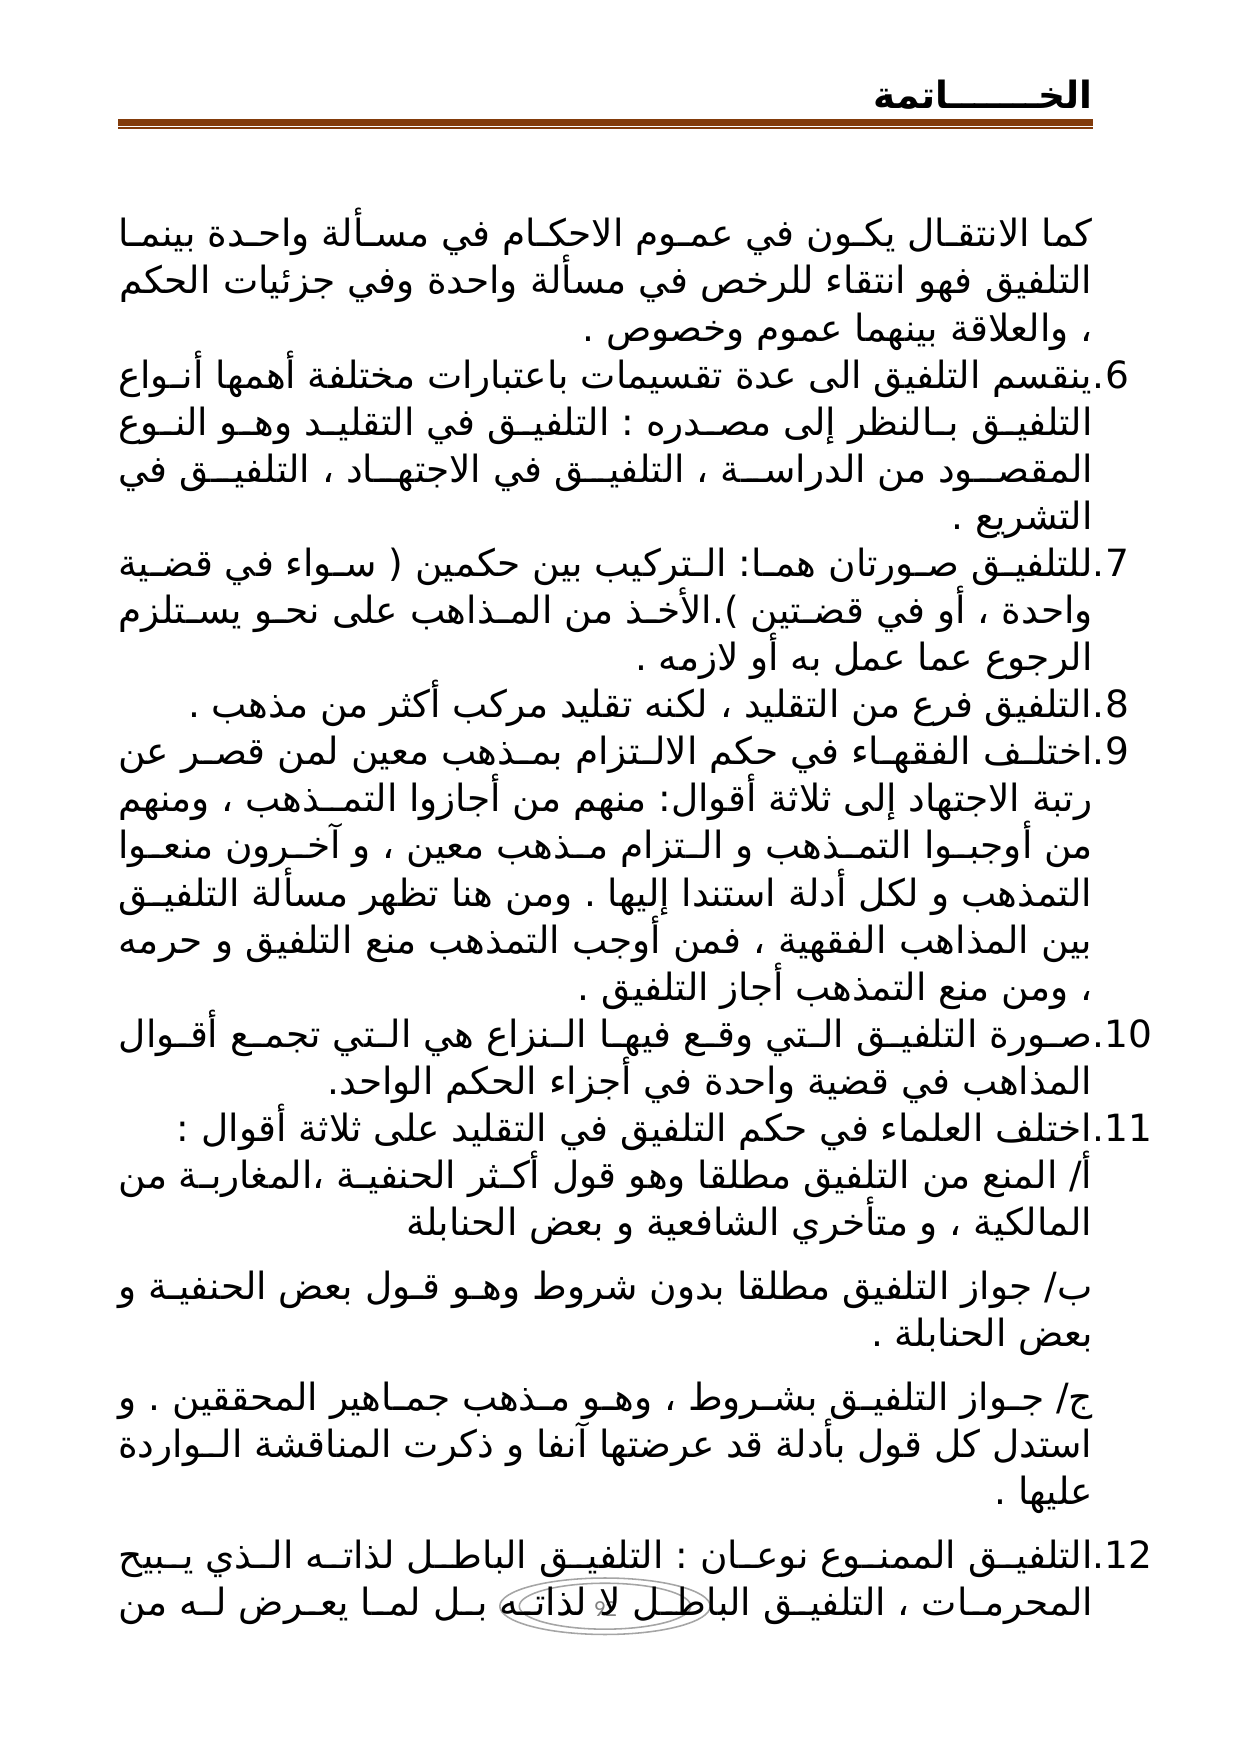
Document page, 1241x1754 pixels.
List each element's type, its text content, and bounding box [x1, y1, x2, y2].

text كما الانتقال يكون في عموم الاحكام في مسألة واحدة بينما التلفيق فهو انتقاء للرخص في مسألة واحدة وفي جزئيات الحكم ، والعلاقة بينهما عموم وخصوص . [118, 212, 1093, 350]
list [118, 1533, 1093, 1624]
text أ/ المنع من التلفيق مطلقا وهو قول أكثر الحنفية ،المغاربة من المالكية ، و متأخري الشافعية و بعض الحنابلة [118, 1154, 1093, 1244]
list صورة التلفيق التي وقع فيها النزاع هي التي تجمع أقوال المذاهب في قضية واحدة في أجزاء الحكم الواحد. [118, 1012, 1093, 1103]
list اختلف العلماء في حكم التلفيق في التقليد على ثلاثة أقوال : [118, 1107, 1093, 1150]
text ج/ جواز التلفيق بشروط ، وهو مذهب جماهير المحققين . و استدل كل قول بأدلة قد عرضتها آنفا و ذكرت المناقشة الواردة عليها . [118, 1375, 1093, 1513]
list للتلفيق صورتان هما: التركيب بين حكمين ( سواء في قضية واحدة ، أو في قضتين ).الأخذ من المذاهب على نحو يستلزم الرجوع عما عمل به أو لازمه . [118, 542, 1093, 679]
list ينقسم التلفيق الى عدة تقسيمات باعتبارات مختلفة أهمها أنواع التلفيق بالنظر إلى مصدره : التلفيق في التقليد وهو النوع المقصود من الدراسة ، التلفيق في الاجتهاد ، التلفيق في التشريع . [118, 353, 1093, 538]
list اختلف الفقهاء في حكم الالتزام بمذهب معين لمن قصر عن رتبة الاجتهاد إلى ثلاثة أقوال: منهم من أجازوا التمذهب ، ومنهم من أوجبوا التمذهب و التزام مذهب معين ، و آخرون منعوا التمذهب و لكل أدلة استندا إليها . ومن هنا تظهر مسألة التلفيق بين المذاهب الفقهية ، فمن أوجب التمذهب منع التلفيق و حرمه ، ومن منع التمذهب أجاز التلفيق . [118, 730, 1093, 1009]
text ب/ جواز التلفيق مطلقا بدون شروط وهو قول بعض الحنفية و بعض الحنابلة . [118, 1264, 1093, 1355]
list التلفيق فرع من التقليد ، لكنه تقليد مركب أكثر من مذهب . [118, 683, 1093, 727]
